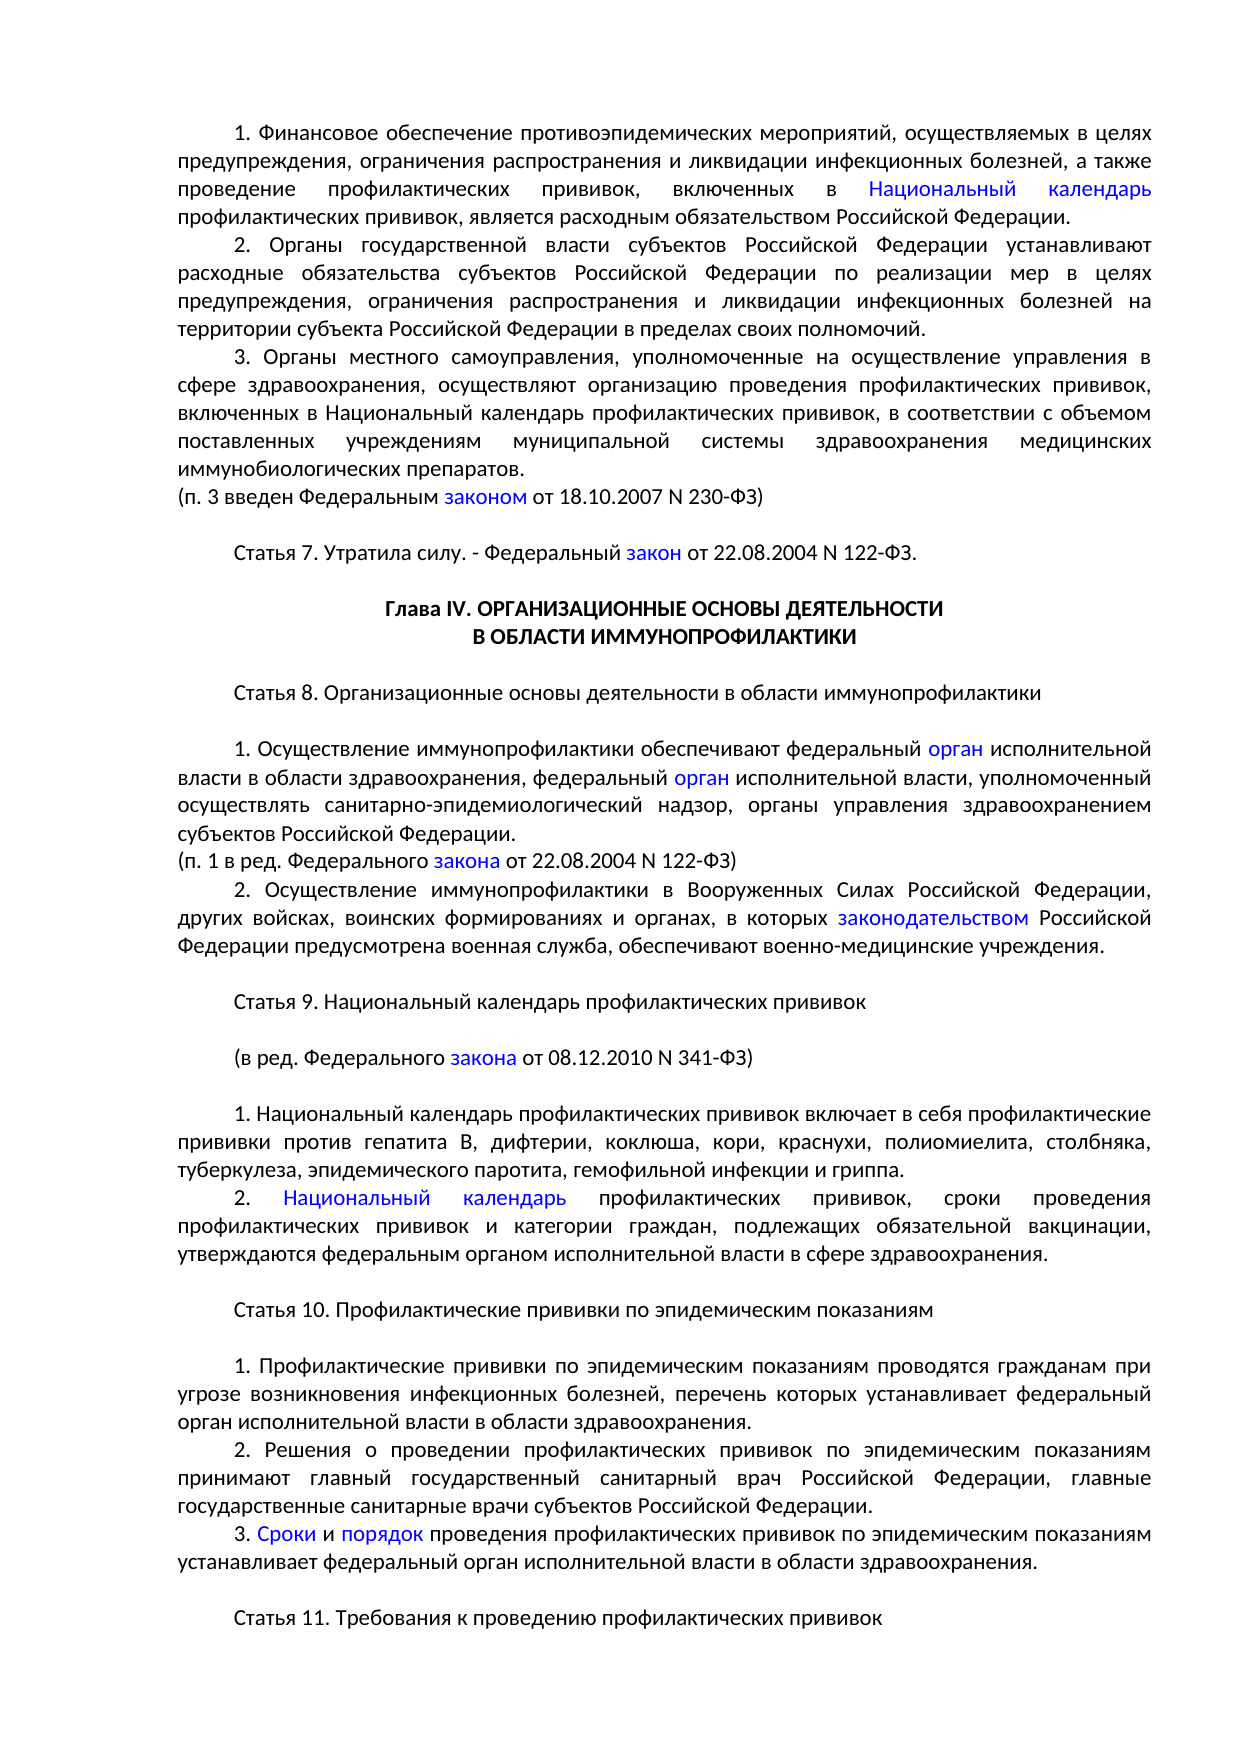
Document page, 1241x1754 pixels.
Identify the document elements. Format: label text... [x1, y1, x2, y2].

text 3. Сроки и порядок проведения профилактических прививок по эпидемическим показаниям устанавливает федеральный орган исполнительной власти в области здравоохранения. [177, 1519, 1152, 1575]
text (п. 3 введен Федеральным законом от 18.10.2007 N 230-ФЗ) [177, 482, 1152, 510]
text Статья 10. Профилактические прививки по эпидемическим показаниям [177, 1295, 1152, 1323]
text В ОБЛАСТИ ИММУНОПРОФИЛАКТИКИ [177, 622, 1152, 651]
text Статья 11. Требования к проведению профилактических прививок [177, 1603, 1152, 1631]
text Глава IV. ОРГАНИЗАЦИОННЫЕ ОСНОВЫ ДЕЯТЕЛЬНОСТИ [177, 594, 1152, 622]
text 2. Решения о проведении профилактических прививок по эпидемическим показаниям принимают главный государственный санитарный врач Российской Федерации, главные государственные санитарные врачи субъектов Российской Федерации. [177, 1435, 1152, 1519]
text Статья 8. Организационные основы деятельности в области иммунопрофилактики [177, 678, 1152, 707]
text (в ред. Федерального закона от 08.12.2010 N 341-ФЗ) [177, 1043, 1152, 1071]
text 1. Профилактические прививки по эпидемическим показаниям проводятся гражданам при угрозе возникновения инфекционных болезней, перечень которых устанавливает федеральный орган исполнительной власти в области здравоохранения. [177, 1351, 1152, 1435]
text (п. 1 в ред. Федерального закона от 22.08.2004 N 122-ФЗ) [177, 847, 1152, 875]
text Статья 7. Утратила силу. - Федеральный закон от 22.08.2004 N 122-ФЗ. [177, 538, 1152, 566]
text 1. Национальный календарь профилактических прививок включает в себя профилактические прививки против гепатита В, дифтерии, коклюша, кори, краснухи, полиомиелита, столбняка, туберкулеза, эпидемического паротита, гемофильной инфекции и гриппа. [177, 1099, 1152, 1183]
text 2. Национальный календарь профилактических прививок, сроки проведения профилактических прививок и категории граждан, подлежащих обязательной вакцинации, утверждаются федеральным органом исполнительной власти в сфере здравоохранения. [177, 1183, 1152, 1267]
text Статья 9. Национальный календарь профилактических прививок [177, 987, 1152, 1015]
text 1. Осуществление иммунопрофилактики обеспечивают федеральный орган исполнительной власти в области здравоохранения, федеральный орган исполнительной власти, уполномоченный осуществлять санитарно-эпидемиологический надзор, органы управления здравоохранением субъектов Российской Федерации. [177, 734, 1152, 847]
text 2. Осуществление иммунопрофилактики в Вооруженных Силах Российской Федерации, других войсках, воинских формированиях и органах, в которых законодательством Российской Федерации предусмотрена военная служба, обеспечивают военно-медицинские учреждения. [177, 875, 1152, 959]
text 1. Финансовое обеспечение противоэпидемических мероприятий, осуществляемых в целях предупреждения, ограничения распространения и ликвидации инфекционных болезней, а также проведение профилактических прививок, включенных в Национальный календарь профилактических прививок, является расходным обязательством Российской Федерации. [177, 118, 1152, 230]
text 3. Органы местного самоуправления, уполномоченные на осуществление управления в сфере здравоохранения, осуществляют организацию проведения профилактических прививок, включенных в Национальный календарь профилактических прививок, в соответствии с объемом поставленных учреждениям муниципальной системы здравоохранения медицинских иммунобиологических препаратов. [177, 342, 1152, 482]
text 2. Органы государственной власти субъектов Российской Федерации устанавливают расходные обязательства субъектов Российской Федерации по реализации мер в целях предупреждения, ограничения распространения и ликвидации инфекционных болезней на территории субъекта Российской Федерации в пределах своих полномочий. [177, 230, 1152, 342]
